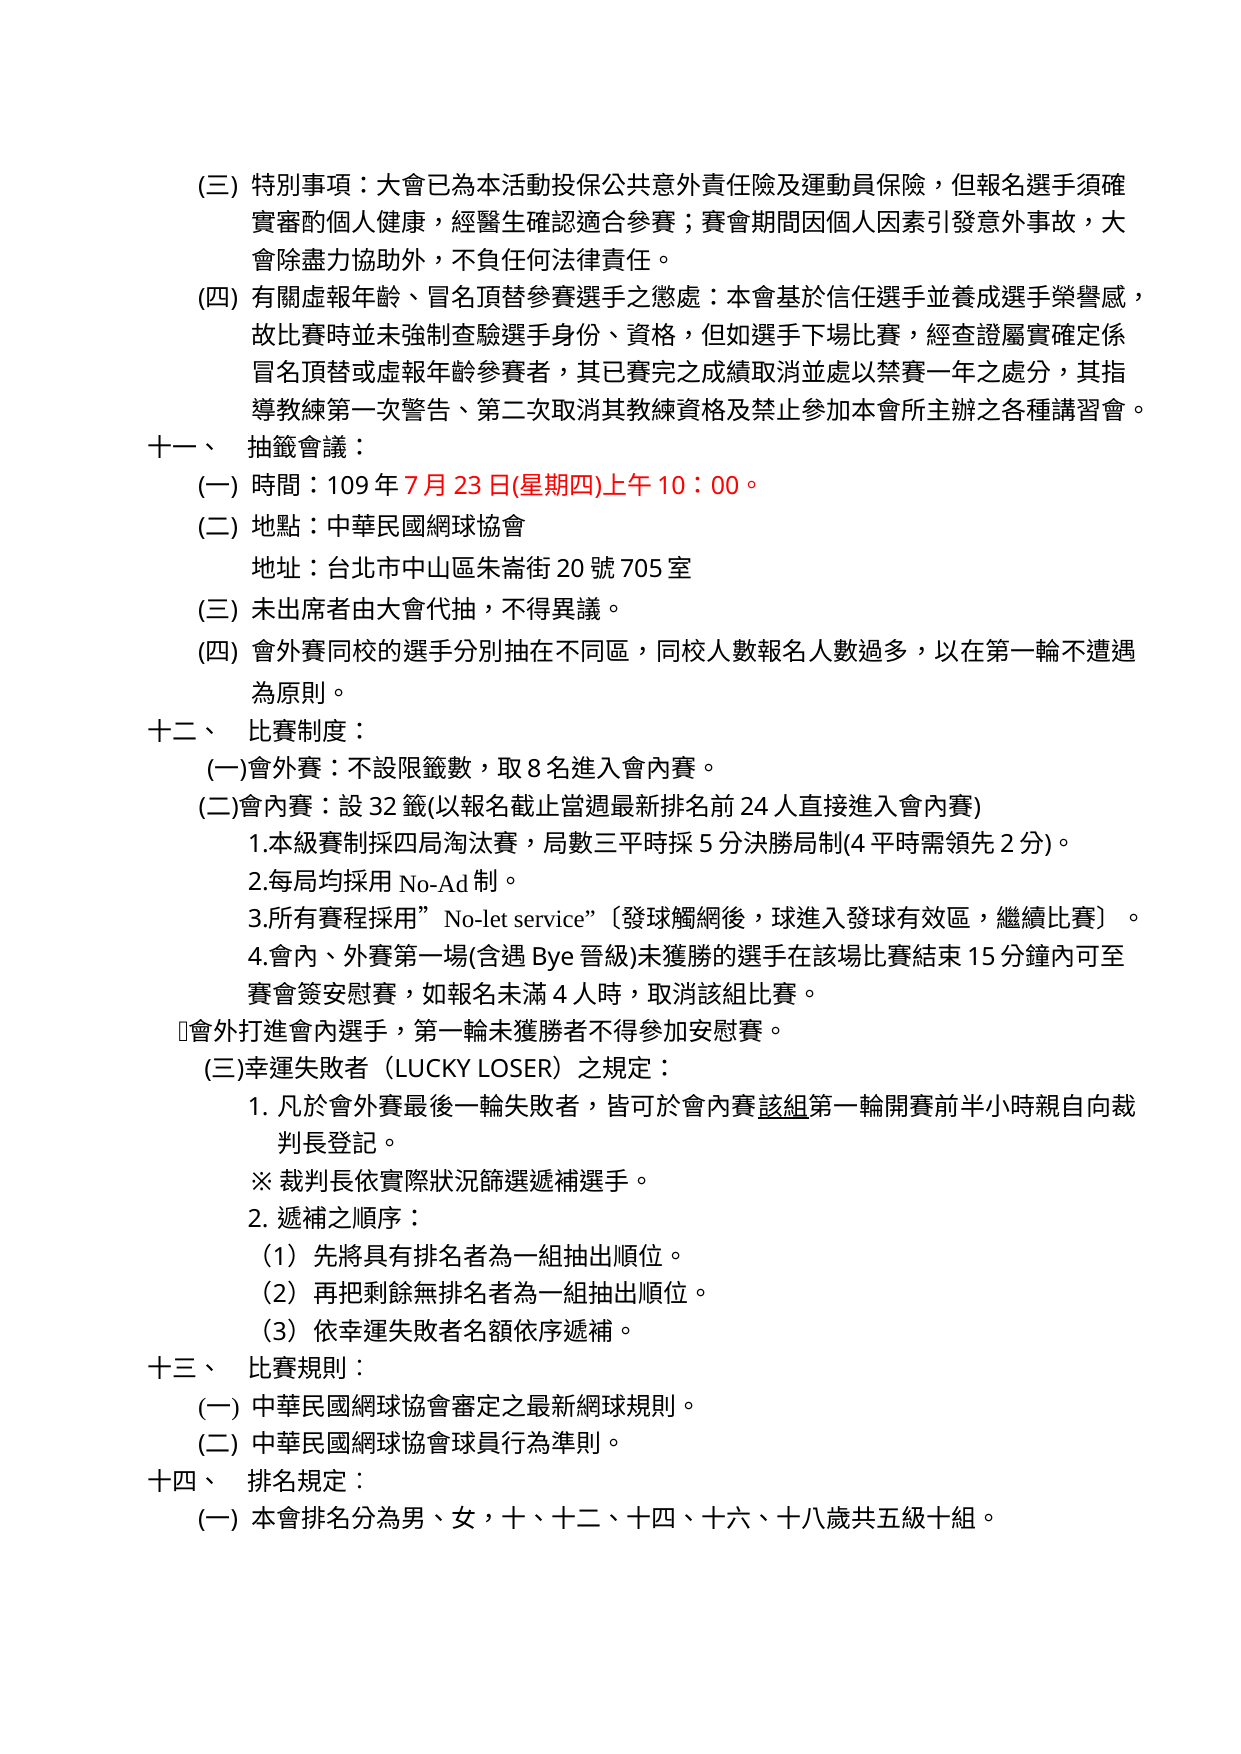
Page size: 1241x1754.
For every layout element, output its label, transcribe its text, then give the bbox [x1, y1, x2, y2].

text (三)幸運失敗者（LUCKY LOSER）之規定： [148, 1048, 1137, 1085]
list 凡於會外賽最後一輪失敗者，皆可於會內賽該組第一輪開賽前半小時親自向裁判長登記。 [247, 1085, 1137, 1160]
list 排名規定︰ [148, 1460, 1137, 1498]
text (一)會外賽：不設限籤數，取8名進入會內賽。 [207, 748, 1137, 785]
list 有關虛報年齡、冒名頂替參賽選手之懲處：本會基於信任選手並養成選手榮譽感，故比賽時並未強制查驗選手身份、資格，但如選手下場比賽，經查證屬實確定係冒名頂替或虛報年齡參賽者，其已賽完之成績取消並處以禁賽一年之處分，其指導教練第一次警告、第二次取消其教練資格及禁止參加本會所主辦之各種講習會。 [198, 277, 1137, 427]
list 中華民國網球協會球員行為準則。 [198, 1423, 1137, 1460]
list 比賽規則︰ [148, 1348, 1137, 1385]
text 2.每局均採用No-Ad制。 [248, 860, 1137, 898]
text 4.會內、外賽第一場(含遇Bye晉級)未獲勝的選手在該場比賽結束15分鐘內可至賽會簽安慰賽，如報名未滿4人時，取消該組比賽。 [248, 935, 1137, 1010]
list 會外賽同校的選手分別抽在不同區，同校人數報名人數過多，以在第一輪不遭遇為原則。 [198, 627, 1137, 710]
list 本會排名分為男、女，十、十二、十四、十六、十八歲共五級十組。 [198, 1498, 1137, 1535]
list 先將具有排名者為一組抽出順位。 [247, 1235, 1137, 1273]
list 依幸運失敗者名額依序遞補。 [247, 1310, 1137, 1348]
list 特別事項：大會已為本活動投保公共意外責任險及運動員保險，但報名選手須確實審酌個人健康，經醫生確認適合參賽；賽會期間因個人因素引發意外事故，大會除盡力協助外，不負任何法律責任。 [198, 164, 1137, 277]
text 1.本級賽制採四局淘汰賽，局數三平時採5分決勝局制(4平時需領先2分)。 [248, 823, 1137, 860]
list 中華民國網球協會審定之最新網球規則。 [198, 1385, 1137, 1423]
list 遞補之順序： [247, 1198, 1137, 1235]
text (二)會內賽：設32籤(以報名截止當週最新排名前24人直接進入會內賽) [192, 785, 1137, 823]
list 裁判長依實際狀況篩選遞補選手。 [251, 1160, 1137, 1198]
text 3.所有賽程採用”No-let service”〔發球觸網後，球進入發球有效區，繼續比賽〕。 [248, 898, 1137, 935]
list 時間：109年7月23日(星期四)上午10：00。 [198, 464, 1137, 502]
list 未出席者由大會代抽，不得異議。 [198, 585, 1137, 627]
text 會外打進會內選手，第一輪未獲勝者不得參加安慰賽。 [148, 1010, 1137, 1048]
list 地點：中華民國網球協會 地址：台北市中山區朱崙街20號705室 [198, 502, 1137, 585]
list 再把剩餘無排名者為一組抽出順位。 [247, 1273, 1137, 1310]
list 抽籤會議： [148, 427, 1137, 464]
list 比賽制度： [148, 710, 1137, 748]
